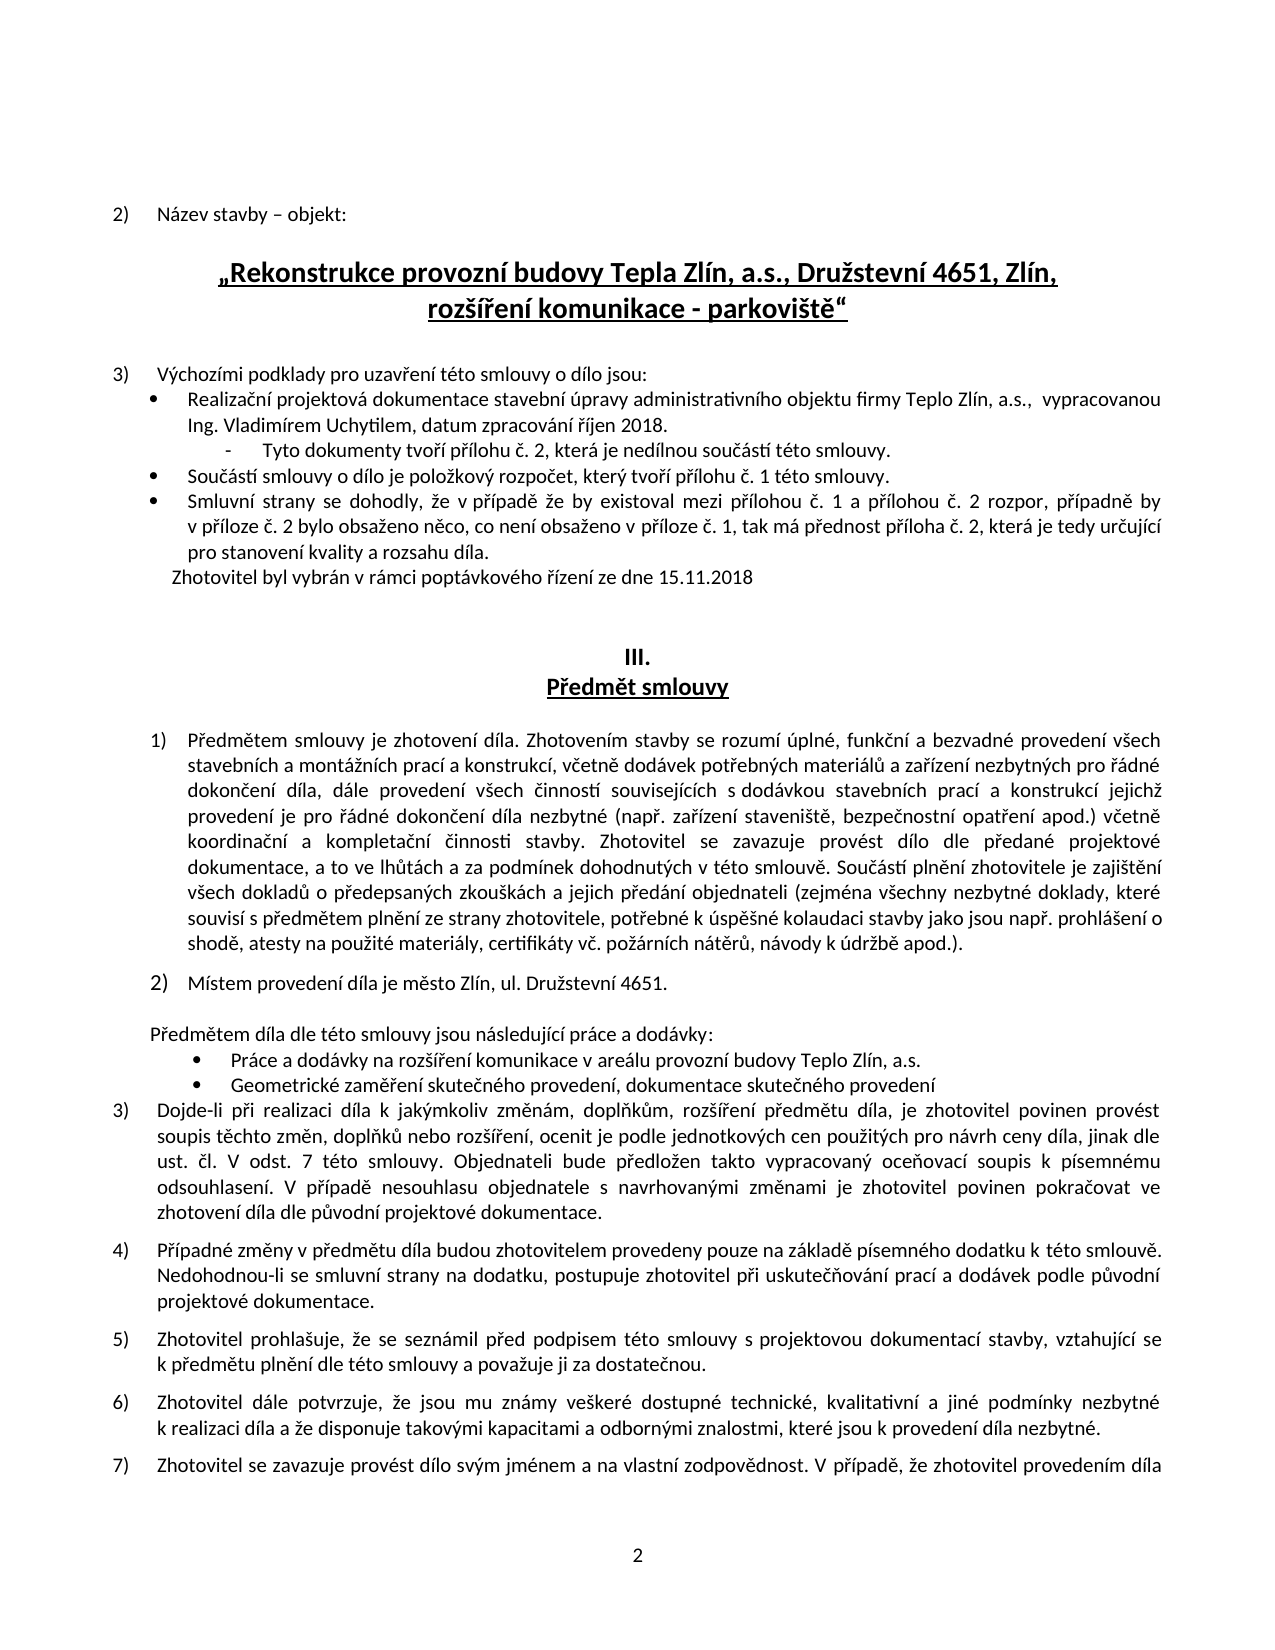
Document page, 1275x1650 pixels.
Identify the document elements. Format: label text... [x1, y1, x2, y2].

text 3) Výchozími podklady pro uzavření této smlouvy o dílo jsou: [112, 361, 1162, 387]
list Součástí smlouvy o dílo je položkový rozpočet, který tvoří přílohu č. 1 této smlouvy. [150, 463, 1162, 488]
list Geometrické zaměření skutečného provedení, dokumentace skutečného provedení [193, 1072, 1162, 1098]
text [112, 1453, 1162, 1478]
list Tyto dokumenty tvoří přílohu č. 2, která je nedílnou součástí této smlouvy. [225, 437, 1162, 463]
text Zhotovitel byl vybrán v rámci poptávkového řízení ze dne 15.11.2018 [134, 564, 1162, 590]
text 2) Název stavby – objekt: [112, 201, 1162, 226]
text 4) Případné změny v předmětu díla budou zhotovitelem provedeny pouze na základě písemného dodatku k této smlouvě. Nedohodnou-li se smluvní strany na dodatku, postupuje zhotovitel při uskutečňování prací a dodávek podle původní projektové dokumentace. [112, 1237, 1162, 1313]
text 6) Zhotovitel dále potvrzuje, že jsou mu známy veškeré dostupné technické, kvalitativní a jiné podmínky nezbytné k realizaci díla a že disponuje takovými kapacitami a odbornými znalostmi, které jsou k provedení díla nezbytné. [112, 1389, 1162, 1440]
text Předmětem díla dle této smlouvy jsou následující práce a dodávky: [150, 1021, 1162, 1047]
list Předmětem smlouvy je zhotovení díla. Zhotovením stavby se rozumí úplné, funkční a bezvadné provedení všech stavebních a montážních prací a konstrukcí, včetně dodávek potřebných materiálů a zařízení nezbytných pro řádné dokončení díla, dále provedení všech činností souvisejících s dodávkou stavebních prací a konstrukcí jejichž provedení je pro řádné dokončení díla nezbytné (např. zařízení staveniště, bezpečnostní opatření apod.) včetně koordinační a kompletační činnosti stavby. Zhotovitel se zavazuje provést dílo dle předané projektové dokumentace, a to ve lhůtách a za podmínek dohodnutých v této smlouvě. Součástí plnění zhotovitele je zajištění všech dokladů o předepsaných zkouškách a jejich předání objednateli (zejména všechny nezbytné doklady, které souvisí s předmětem plnění ze strany zhotovitele, potřebné k úspěšné kolaudaci stavby jako jsou např. prohlášení o shodě, atesty na použité materiály, certifikáty vč. požárních nátěrů, návody k údržbě apod.). [150, 727, 1162, 956]
subtitle „Rekonstrukce provozní budovy Tepla Zlín, a.s., Družstevní 4651, Zlín, [112, 254, 1162, 290]
text 3) Dojde-li při realizaci díla k jakýmkoliv změnám, doplňkům, rozšíření předmětu díla, je zhotovitel povinen provést soupis těchto změn, doplňků nebo rozšíření, ocenit je podle jednotkových cen použitých pro návrh ceny díla, jinak dle ust. čl. V odst. 7 této smlouvy. Objednateli bude předložen takto vypracovaný oceňovací soupis k písemnému odsouhlasení. V případě nesouhlasu objednatele s navrhovanými změnami je zhotovitel povinen pokračovat ve zhotovení díla dle původní projektové dokumentace. [112, 1098, 1162, 1225]
subtitle Realizační projektová dokumentace stavební úpravy administrativního objektu firmy Teplo Zlín, a.s., vypracovanou Ing. Vladimírem Uchytilem, datum zpracování říjen 2018. [150, 387, 1162, 437]
subtitle rozšíření komunikace - parkoviště“ [112, 290, 1162, 326]
list Smluvní strany se dohodly, že v případě že by existoval mezi přílohou č. 1 a přílohou č. 2 rozpor, případně by v příloze č. 2 bylo obsaženo něco, co není obsaženo v příloze č. 1, tak má přednost příloha č. 2, která je tedy určující pro stanovení kvality a rozsahu díla. [150, 488, 1162, 564]
list Práce a dodávky na rozšíření komunikace v areálu provozní budovy Teplo Zlín, a.s. [193, 1047, 1162, 1072]
list Místem provedení díla je město Zlín, ul. Družstevní 4651. [150, 968, 1162, 996]
text Předmět smlouvy [112, 671, 1162, 702]
text 5) Zhotovitel prohlašuje, že se seznámil před podpisem této smlouvy s projektovou dokumentací stavby, vztahující se k předmětu plnění dle této smlouvy a považuje ji za dostatečnou. [112, 1326, 1162, 1377]
list III. [112, 641, 1162, 671]
